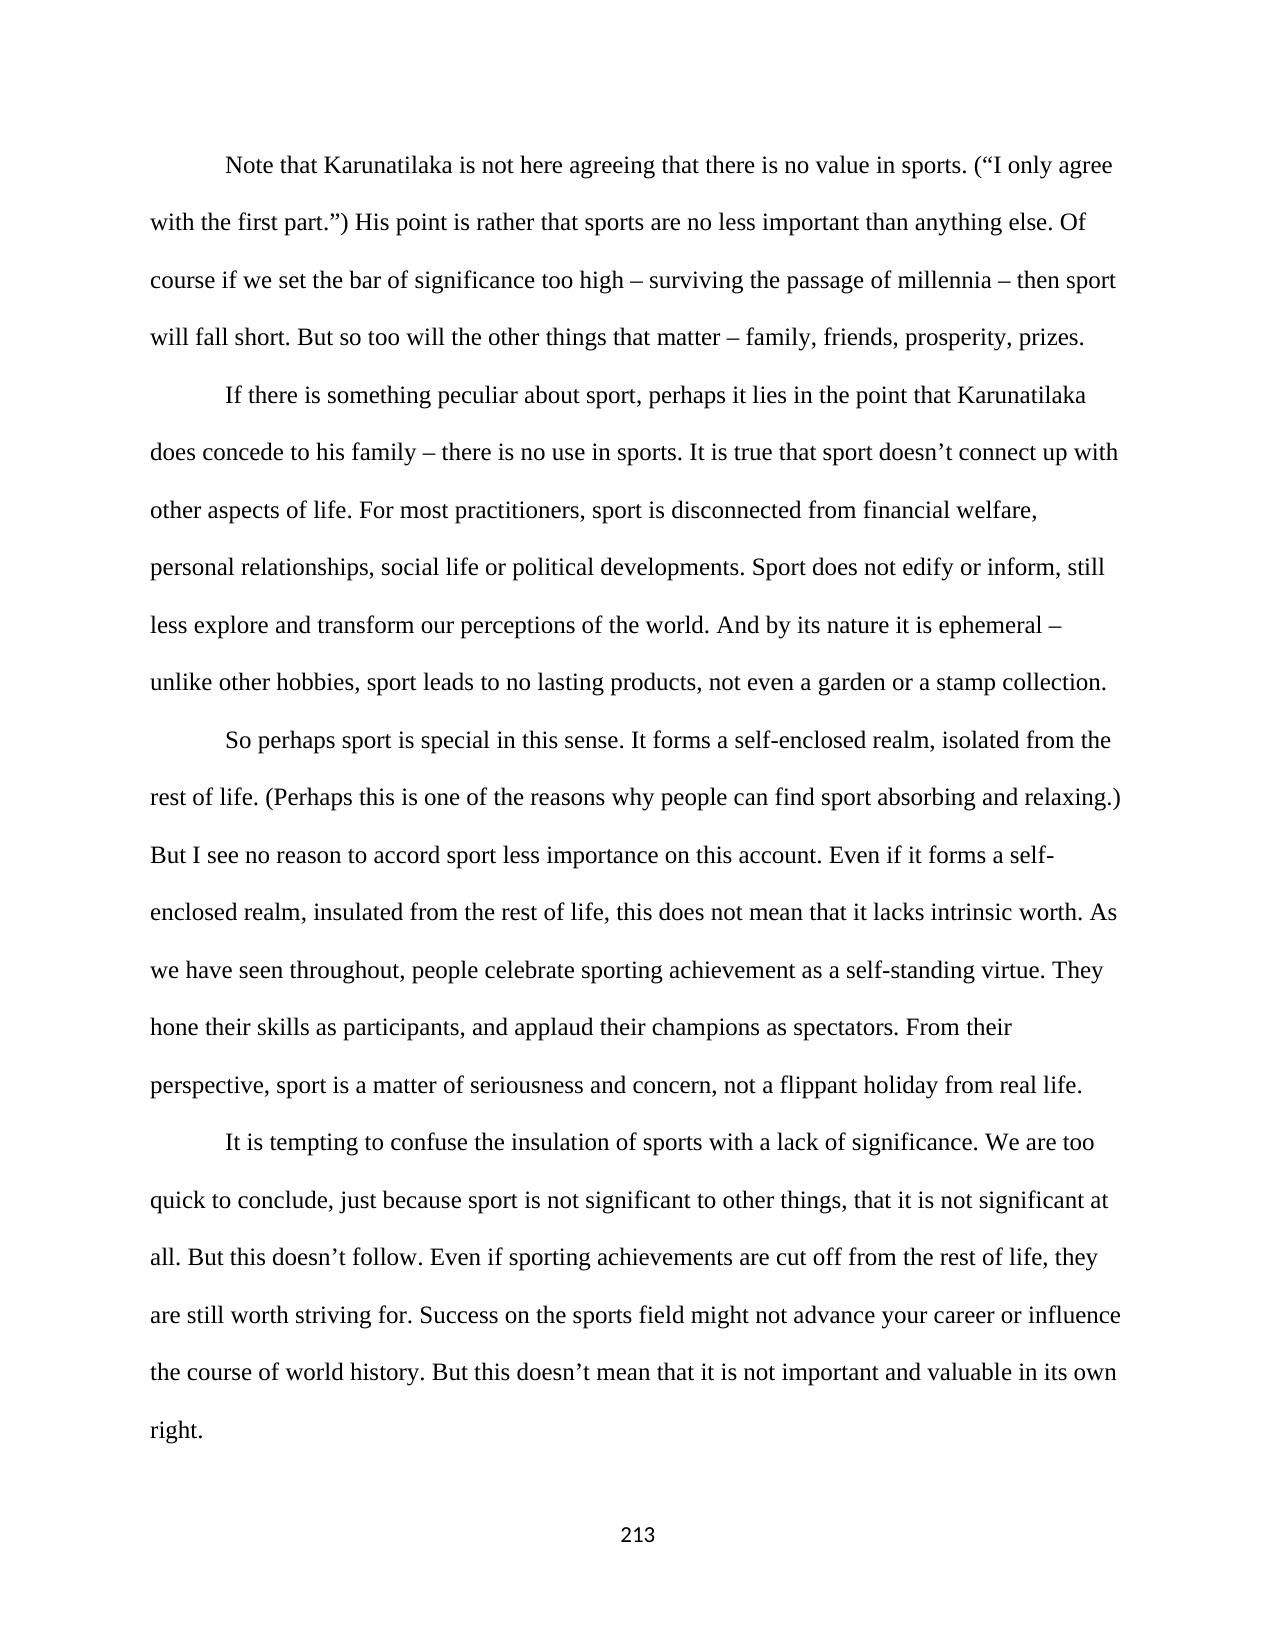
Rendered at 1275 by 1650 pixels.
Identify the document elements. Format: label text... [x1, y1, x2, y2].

text It is tempting to confuse the insulation of sports with a lack of significance. We are too quick to conclude, just because sport is not significant to other things, that it is not significant at all. But this doesn’t follow. Even if sporting achievements are cut off from the rest of life, they are still worth striving for. Success on the sports field might not advance your career or influence the course of world history. But this doesn’t mean that it is not important and valuable in its own right. [150, 1127, 1125, 1444]
text If there is something peculiar about sport, perhaps it lies in the point that Karunatilaka does concede to his family – there is no use in sports. It is true that sport doesn’t connect up with other aspects of life. For most practitioners, sport is disconnected from financial welfare, personal relationships, social life or political developments. Sport does not edify or inform, still less explore and transform our perceptions of the world. And by its nature it is ephemeral – unlike other hobbies, sport leads to no lasting products, not even a garden or a stamp collection. [150, 380, 1125, 696]
text Note that Karunatilaka is not here agreeing that there is no value in sports. (“I only agree with the first part.”) His point is rather that sports are no less important than anything else. Of course if we set the bar of significance too high – surviving the passage of millennia – then sport will fall short. But so too will the other things that matter – family, friends, prosperity, prizes. [150, 150, 1125, 351]
text So perhaps sport is special in this sense. It forms a self-enclosed realm, isolated from the rest of life. (Perhaps this is one of the reasons why people can find sport absorbing and relaxing.) But I see no reason to accord sport less importance on this account. Even if it forms a self-enclosed realm, insulated from the rest of life, this does not mean that it lacks intrinsic worth. As we have seen throughout, people celebrate sporting achievement as a self-standing virtue. They hone their skills as participants, and applaud their champions as spectators. From their perspective, sport is a matter of seriousness and concern, not a flippant holiday from real life. [150, 725, 1125, 1099]
